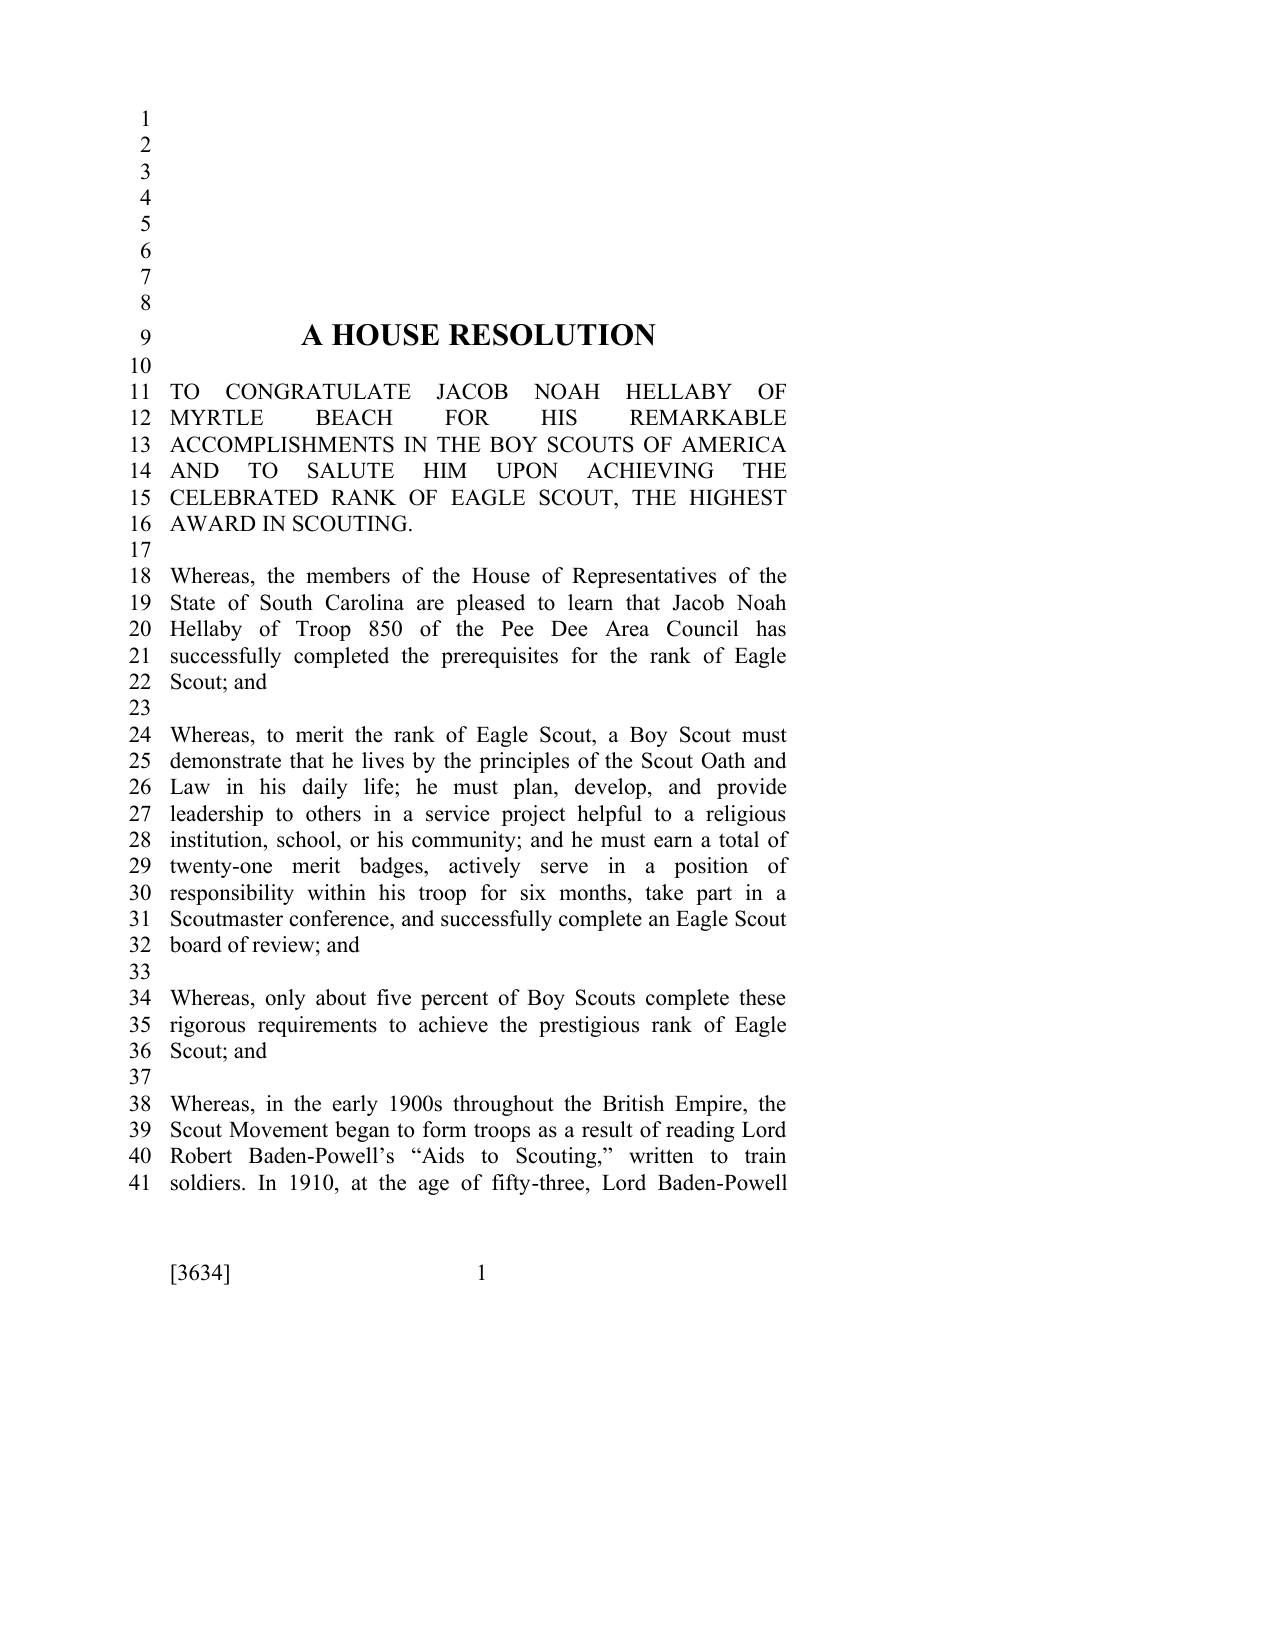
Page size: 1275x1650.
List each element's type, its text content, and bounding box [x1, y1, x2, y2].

text Whereas, to merit the rank of Eagle Scout, a Boy Scout must demonstrate that he lives by the principles of the Scout Oath and Law in his daily life; he must plan, develop, and provide leadership to others in a service project helpful to a religious institution, school, or his community; and he must earn a total of twenty-one merit badges, actively serve in a position of responsibility within his troop for six months, take part in a Scoutmaster conference, and successfully complete an Eagle Scout board of review; and [169, 721, 787, 958]
text Whereas, the members of the House of Representatives of the State of South Carolina are pleased to learn that Jacob Noah Hellaby of Troop 850 of the Pee Dee Area Council has successfully completed the prerequisites for the rank of Eagle Scout; and [169, 563, 787, 694]
text A HOUSE RESOLUTION [169, 316, 787, 352]
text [169, 1090, 787, 1195]
text TO CONGRATULATE JACOB NOAH HELLABY OF MYRTLE BEACH FOR HIS REMARKABLE ACCOMPLISHMENTS IN THE BOY SCOUTS OF AMERICA AND TO SALUTE HIM UPON ACHIEVING THE CELEBRATED RANK OF EAGLE SCOUT, THE HIGHEST AWARD IN SCOUTING. [169, 378, 787, 536]
text Whereas, only about five percent of Boy Scouts complete these rigorous requirements to achieve the prestigious rank of Eagle Scout; and [169, 984, 787, 1063]
